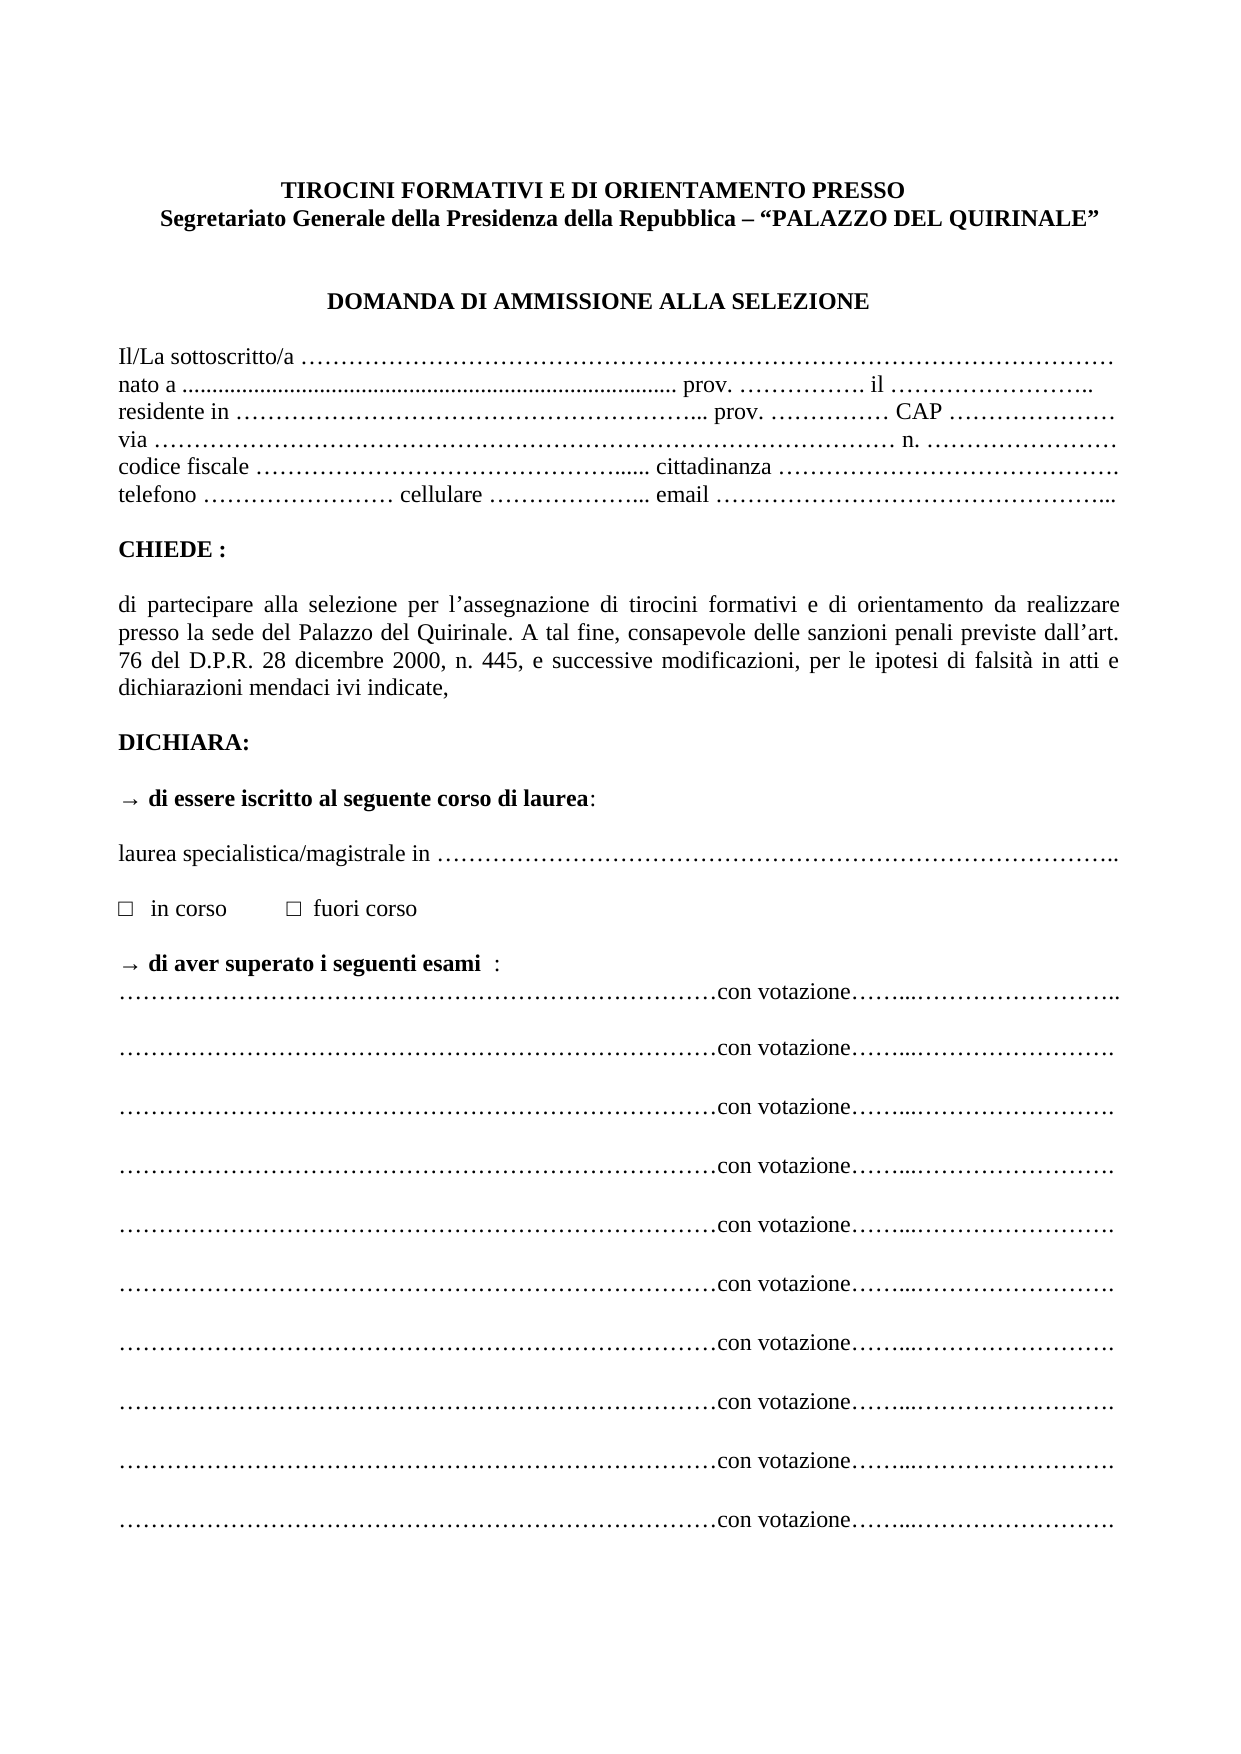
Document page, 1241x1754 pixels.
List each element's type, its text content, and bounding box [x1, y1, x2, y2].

text TIROCINI FORMATIVI E DI ORIENTAMENTO PRESSO [118, 176, 1122, 204]
text …………………………………………………………………con votazione……...……………………. [118, 1446, 1122, 1473]
text …………………………………………………………………con votazione……...……………………. [118, 1092, 1122, 1120]
text DOMANDA DI AMMISSIONE ALLA SELEZIONE [118, 287, 1122, 314]
text nato a ................................................................................... prov. ……………. il …………………….. [118, 369, 1122, 397]
text CHIEDE : [118, 535, 1122, 563]
text telefono …………………… cellulare ………………... email …………………………………………... [118, 480, 1122, 508]
text → di aver superato i seguenti esami : [118, 949, 1122, 977]
text codice fiscale ………………………………………...... cittadinanza ……………………………………. [118, 452, 1122, 480]
text …………………………………………………………………con votazione……...……………………. [118, 1387, 1122, 1414]
text residente in …………………………………………………... prov. …………… CAP ………………… [118, 397, 1122, 425]
text Segretariato Generale della Presidenza della Repubblica – “PALAZZO DEL QUIRINALE” [118, 204, 1122, 232]
text di partecipare alla selezione per l’assegnazione di tirocini formativi e di orientamento da realizzare presso la sede del Palazzo del Quirinale. A tal fine, consapevole delle sanzioni penali previste dall’art. 76 del D.P.R. 28 dicembre 2000, n. 445, e successive modificazioni, per le ipotesi di falsità in atti e dichiarazioni mendaci ivi indicate, [118, 590, 1122, 701]
text □ in corso □ fuori corso [118, 894, 1122, 922]
text laurea specialistica/magistrale in ………………………………………………………………………….. [118, 839, 1122, 866]
text …………………………………………………………………con votazione……...……………………. [118, 1210, 1122, 1238]
text …………………………………………………………………con votazione……...……………………. [118, 1033, 1122, 1061]
text …………………………………………………………………con votazione……...……………………. [118, 1269, 1122, 1297]
text via ………………………………………………………………………………… n. …………………… [118, 425, 1122, 452]
text DICHIARA: [118, 728, 1122, 756]
text → di essere iscritto al seguente corso di laurea: [118, 784, 1122, 811]
text …………………………………………………………………con votazione……...……………………. [118, 1328, 1122, 1356]
text …………………………………………………………………con votazione……...……………………. [118, 1505, 1122, 1532]
text Il/La sottoscritto/a ………………………………………………………………………………………… [118, 342, 1122, 369]
text …………………………………………………………………con votazione……...…………………….. [118, 977, 1122, 1004]
text …………………………………………………………………con votazione……...……………………. [118, 1151, 1122, 1179]
